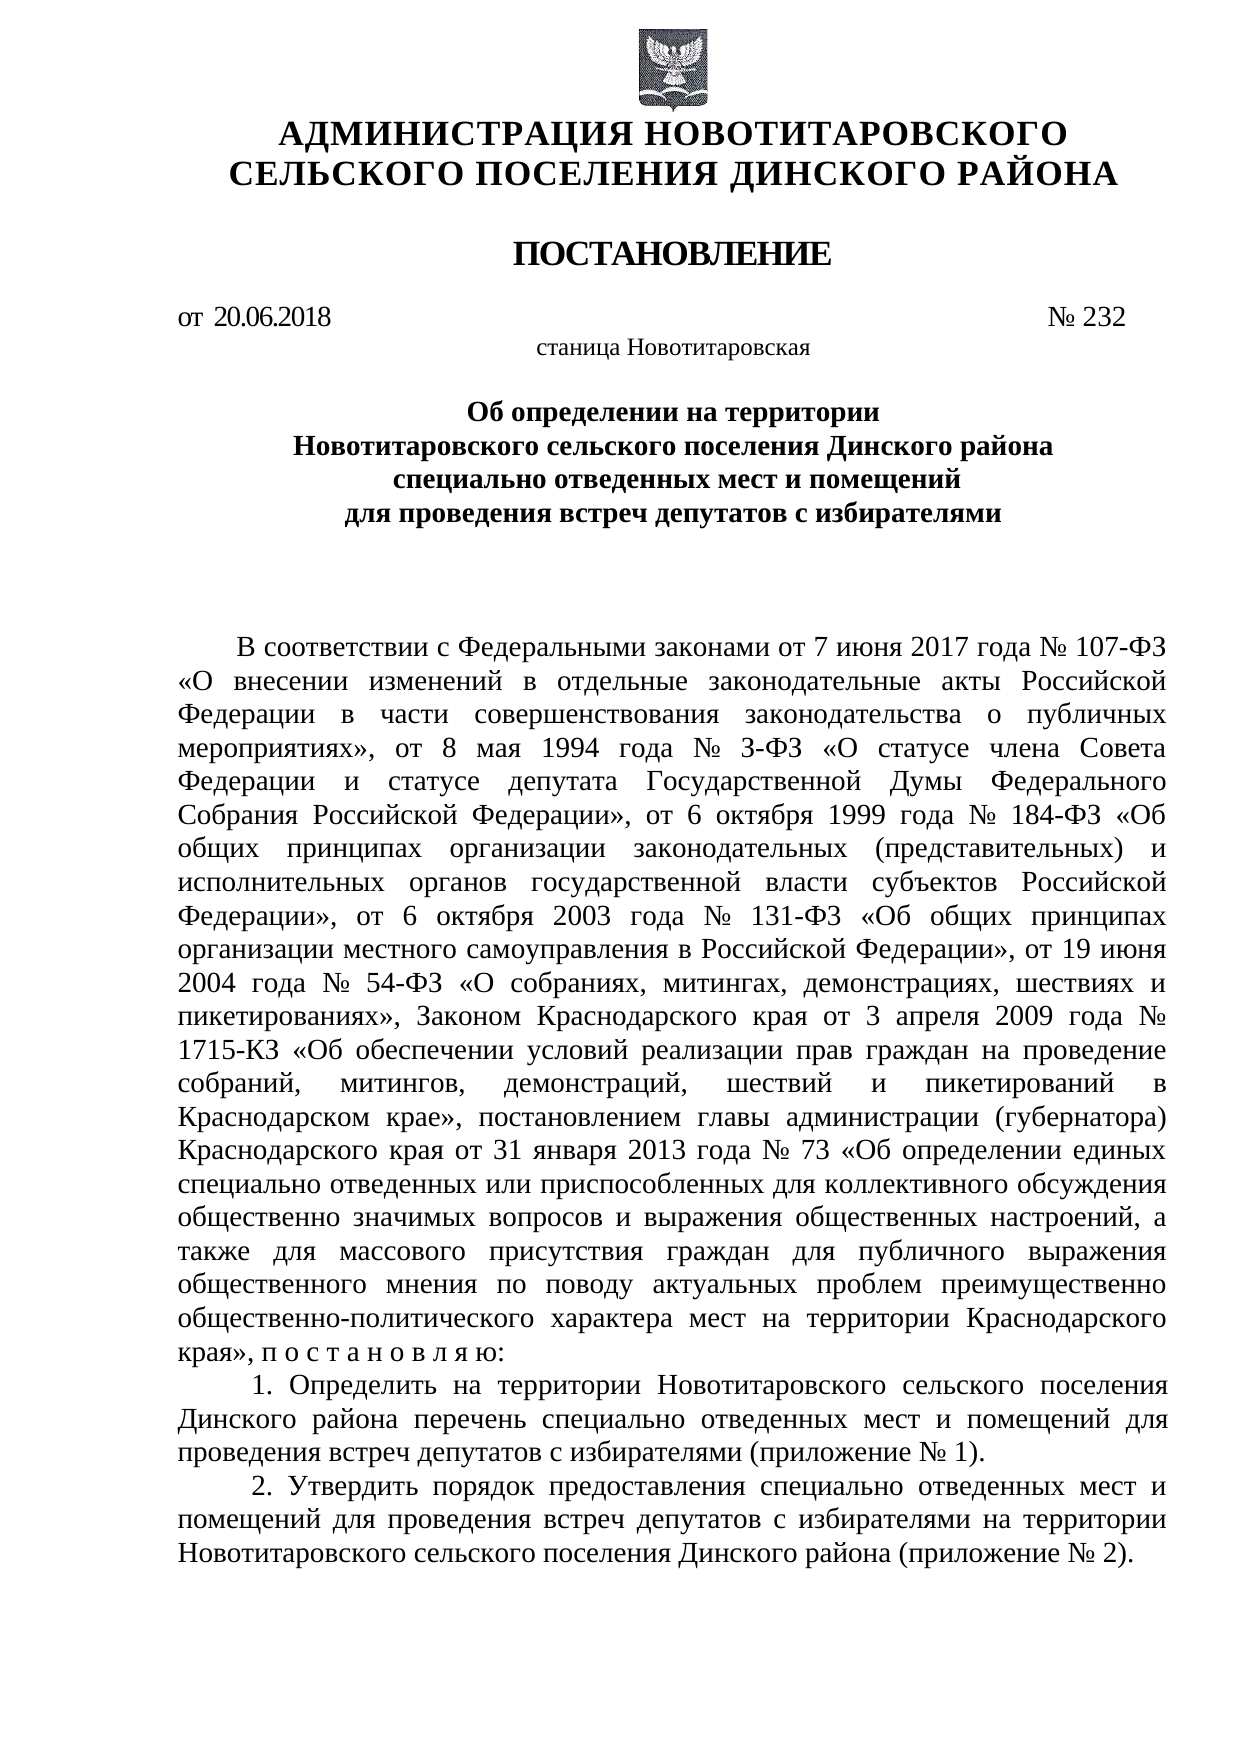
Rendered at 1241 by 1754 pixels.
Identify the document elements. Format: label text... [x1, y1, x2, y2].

text АДМИНИСТРАЦИЯ НОВОТИТАРОВСКОГО СЕЛЬСКОГО ПОСЕЛЕНИЯ ДИНСКОГО РАЙОНА [177, 112, 1169, 193]
text В соответствии с Федеральными законами от 7 июня 2017 года № 107-ФЗ «О внесении изменений в отдельные законодательные акты Российской Федерации в части совершенствования законодательства о публичных мероприятиях», от 8 мая 1994 года № З-ФЗ «О статусе члена Совета Федерации и статусе депутата Государственной Думы Федерального Собрания Российской Федерации», от 6 октября 1999 года № 184-ФЗ «Об общих принципах организации законодательных (представительных) и исполнительных органов государственной власти субъектов Российской Федерации», от 6 октября 2003 года № 131-Ф3 «Об общих принципах организации местного самоуправления в Российской Федерации», от 19 июня 2004 года № 54-ФЗ «О собраниях, митингах, демонстрациях, шествиях и пикетированиях», Законом Краснодарского края от 3 апреля 2009 года № 1715-КЗ «Об обеспечении условий реализации прав граждан на проведение собраний, митингов, демонстраций, шествий и пикетирований в Краснодарском крае», постановлением главы администрации (губернатора) Краснодарского края от 31 января 2013 года № 73 «Об определении единых специально отведенных или приспособленных для коллективного обсуждения общественно значимых вопросов и выражения общественных настроений, а также для массового присутствия граждан для публичного выражения общественного мнения по поводу актуальных проблем преимущественно общественно-политического характера мест на территории Краснодарского края», п о с т а н о в л я ю: [177, 629, 1167, 1367]
text от 20.06.2018 № 232 [177, 299, 1169, 332]
text ПОСТАНОВЛЕНИЕ [177, 232, 1169, 273]
text специально отведенных мест и помещений [177, 462, 1169, 495]
text Новотитаровского сельского поселения Динского района [177, 428, 1169, 462]
text для проведения встреч депутатов с избирателями [177, 495, 1169, 529]
text Об определении на территории [177, 394, 1169, 428]
text 2. Утвердить порядок предоставления специально отведенных мест и помещений для проведения встреч депутатов с избирателями на территории Новотитаровского сельского поселения Динского района (приложение № 2). [177, 1468, 1167, 1568]
text станица Новотитаровская [177, 332, 1169, 361]
text 1. Определить на территории Новотитаровского сельского поселения Динского района перечень специально отведенных мест и помещений для проведения встреч депутатов с избирателями (приложение № 1). [177, 1367, 1169, 1468]
picture [638, 29, 708, 112]
